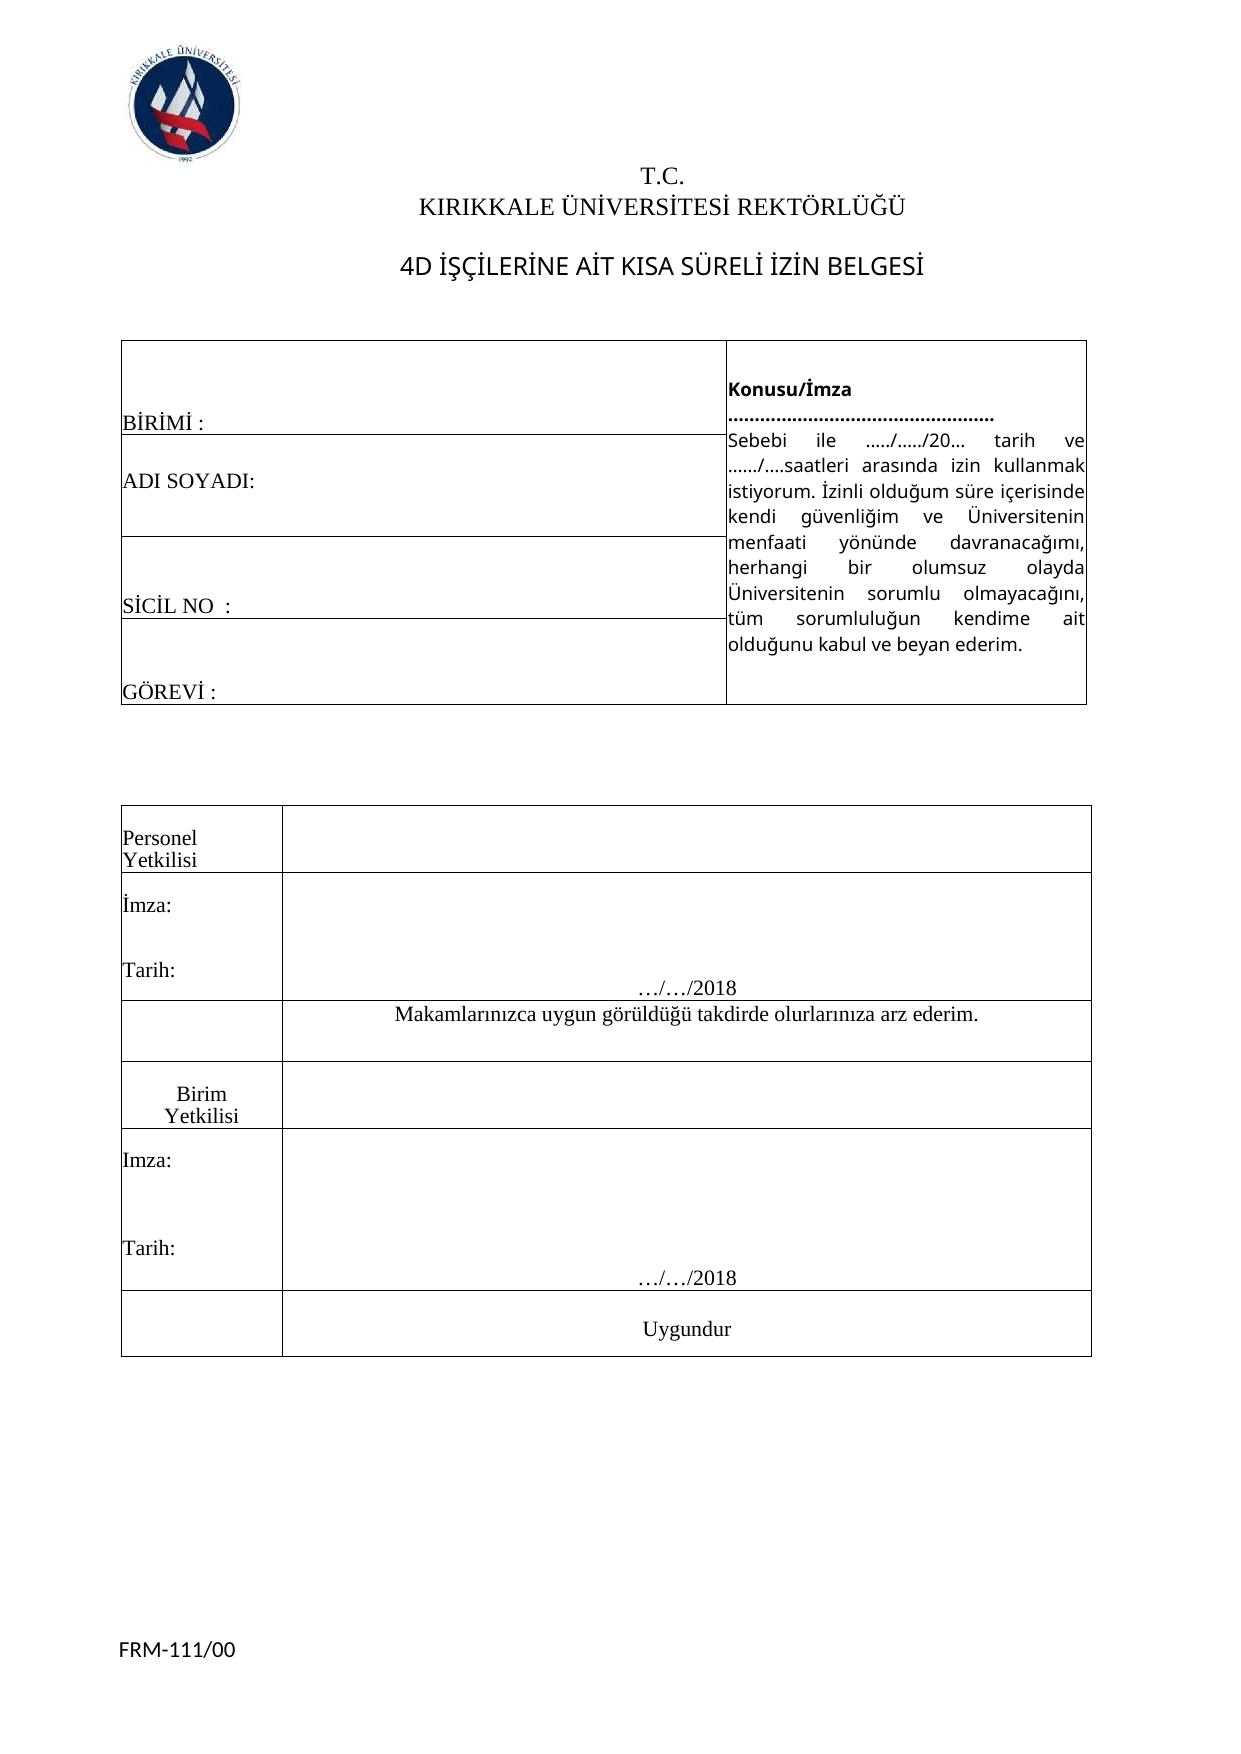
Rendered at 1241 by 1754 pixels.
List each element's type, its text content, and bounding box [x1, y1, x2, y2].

table_cell Birim Yetkilisi [122, 1062, 282, 1127]
table_cell GÖREVİ : [122, 619, 726, 704]
table_header Personel Yetkilisi [122, 806, 282, 872]
text 4D İŞÇİLERİNE AİT KISA SÜRELİ İZİN BELGESİ [122, 249, 1203, 283]
table_cell Imza: Tarih: [122, 1129, 282, 1290]
table_header Konusu/İmza ………………………………………….. Sebebi ile …../…../20… tarih ve ……/….saatleri arasında izin kullanmak istiyorum. İzinli olduğum süre içerisinde kendi güvenliğim ve Üniversitenin menfaati yönünde davranacağımı, herhangi bir olumsuz olayda Üniversitenin sorumlu olmayacağını, tüm sorumluluğun kendime ait olduğunu kabul ve beyan ederim. [727, 341, 1086, 704]
table_cell İmza: Tarih: [122, 873, 282, 1000]
table_cell Makamlarınızca uygun görüldüğü takdirde olurlarınıza arz ederim. [283, 1001, 1091, 1061]
table_cell [122, 1001, 282, 1061]
text KIRIKKALE ÜNİVERSİTESİ REKTÖRLÜĞÜ [122, 189, 1203, 222]
table_cell [283, 1062, 1091, 1127]
table_header BİRİMİ : [122, 341, 726, 434]
text FRM-111/00 [78, 1635, 1203, 1663]
table_cell …/…/2018 [283, 1129, 1091, 1290]
text T.C. [122, 167, 1203, 189]
table_header [283, 806, 1091, 872]
table_cell …/…/2018 [283, 873, 1091, 1000]
table_cell [122, 1291, 282, 1356]
picture [122, 40, 247, 167]
table_cell Uygundur [283, 1291, 1091, 1356]
table_cell SİCİL NO : [122, 537, 726, 618]
table_cell ADI SOYADI: [122, 435, 726, 514]
